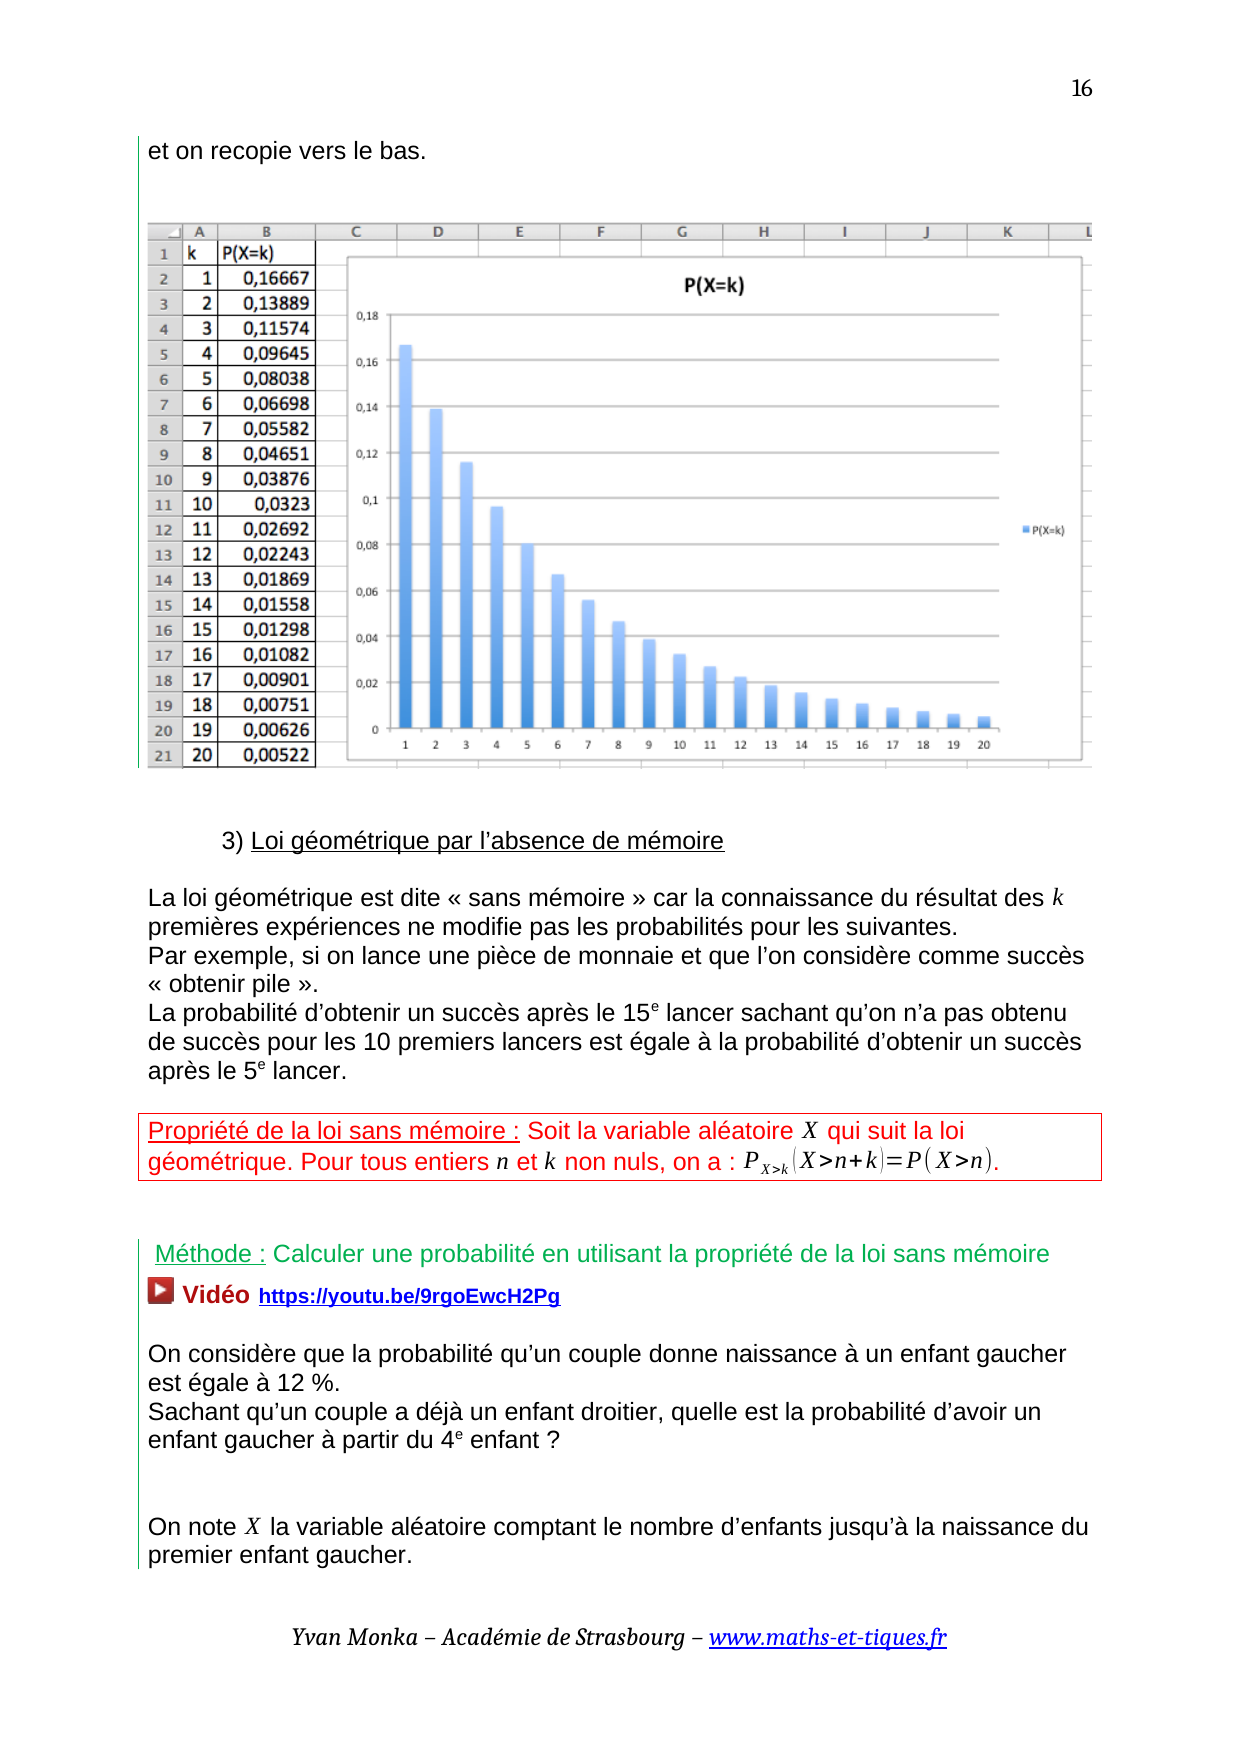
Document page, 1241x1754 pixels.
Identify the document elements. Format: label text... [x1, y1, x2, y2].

text Vidéo https://youtu.be/9rgoEwcH2Pg [139, 1277, 1057, 1311]
text On note la variable aléatoire comptant le nombre d’enfants jusqu’à la naissance du premier enfant gaucher. [148, 1512, 1093, 1569]
text La loi géométrique est dite « sans mémoire » car la connaissance du résultat des premières expériences ne modifie pas les probabilités pour les suivantes. Par exemple, si on lance une pièce de monnaie et que l’on considère comme succès « obtenir pile ». [148, 883, 1093, 998]
text Propriété de la loi sans mémoire : Soit la variable aléatoire qui suit la loi géométrique. Pour tous entiers et non nuls, on a : . [139, 1114, 1101, 1180]
picture [147, 222, 1092, 769]
text Sachant qu’un couple a déjà un enfant droitier, quelle est la probabilité d’avoir un enfant gaucher à partir du 4e enfant ? [148, 1397, 1093, 1454]
text On considère que la probabilité qu’un couple donne naissance à un enfant gaucher est égale à 12 %. [148, 1339, 1093, 1397]
text La probabilité d’obtenir un succès après le 15e lancer sachant qu’on n’a pas obtenu de succès pour les 10 premiers lancers est égale à la probabilité d’obtenir un succès après le 5e lancer. [148, 998, 1093, 1084]
text et on recopie vers le bas. [148, 136, 1093, 165]
picture [147, 1277, 174, 1304]
text Méthode : Calculer une probabilité en utilisant la propriété de la loi sans mémoire [148, 1238, 1093, 1267]
text 3) Loi géométrique par l’absence de mémoire [148, 826, 1093, 854]
